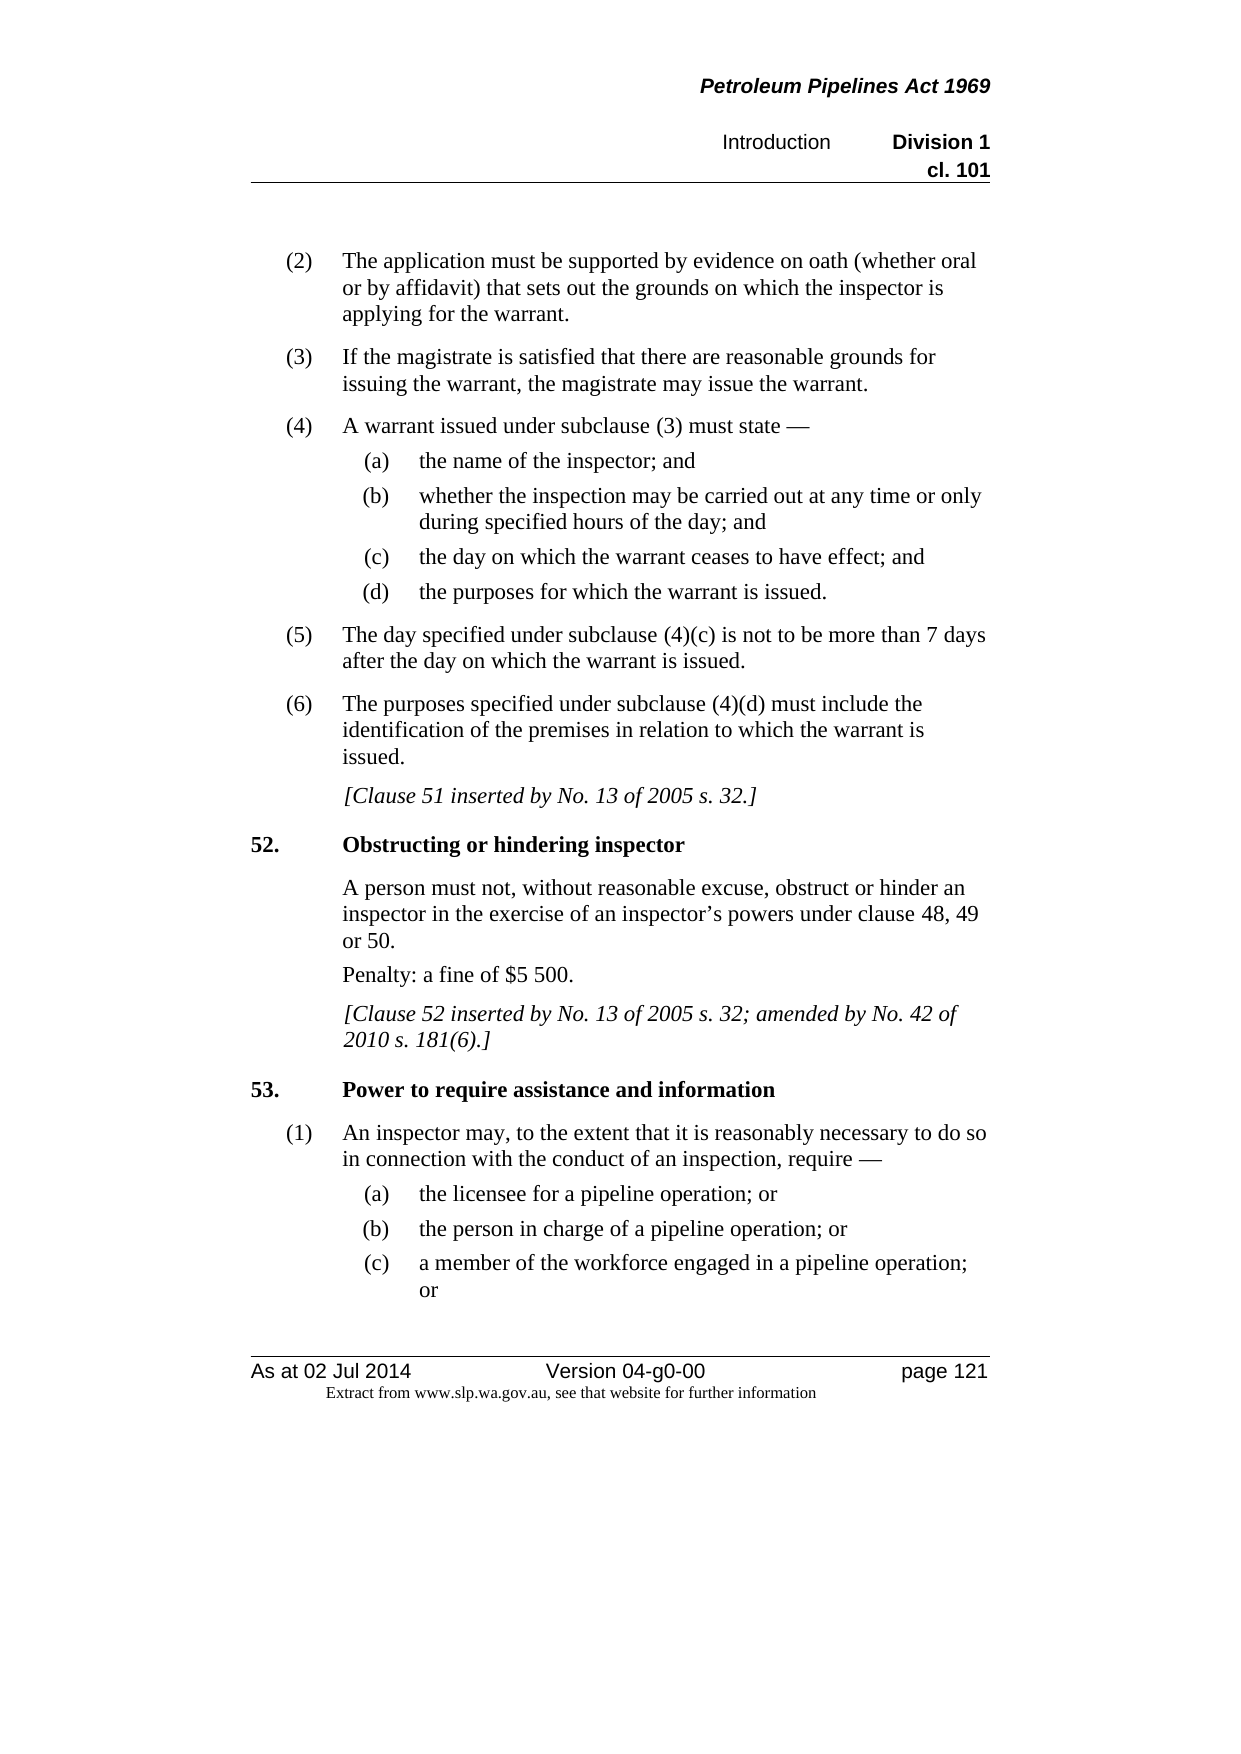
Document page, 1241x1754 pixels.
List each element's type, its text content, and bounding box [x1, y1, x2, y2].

text (1) An inspector may, to the extent that it is reasonably necessary to do so in connection with the conduct of an inspection, require — [251, 1119, 990, 1172]
text (b) the person in charge of a pipeline operation; or [251, 1214, 990, 1241]
subtitle 53. Power to require assistance and information [251, 1076, 990, 1102]
text (2) The application must be supported by evidence on oath (whether oral or by affidavit) that sets out the grounds on which the inspector is applying for the warrant. [251, 247, 990, 327]
subtitle 52. Obstructing or hindering inspector [251, 831, 990, 857]
text (4) A warrant issued under subclause (3) must state — [251, 413, 990, 439]
text (6) The purposes specified under subclause (4)(d) must include the identification of the premises in relation to which the warrant is issued. [251, 690, 990, 769]
text (d) the purposes for which the warrant is issued. [251, 578, 990, 604]
text (5) The day specified under subclause (4)(c) is not to be more than 7 days after the day on which the warrant is issued. [251, 621, 990, 673]
text [Clause 51 inserted by No. 13 of 2005 s. 32.] [251, 782, 990, 808]
text [Clause 52 inserted by No. 13 of 2005 s. 32; amended by No. 42 of 2010 s. 181(6).] [251, 1000, 990, 1053]
text Penalty: a fine of $5 500. [251, 961, 990, 988]
text (c) the day on which the warrant ceases to have effect; and [251, 543, 990, 569]
text (a) the licensee for a pipeline operation; or [251, 1180, 990, 1206]
text (b) whether the inspection may be carried out at any time or only during specified hours of the day; and [251, 482, 990, 535]
text A person must not, without reasonable excuse, obstruct or hinder an inspector in the exercise of an inspector’s powers under clause 48, 49 or 50. [251, 874, 990, 953]
text (c) a member of the workforce engaged in a pipeline operation; or [251, 1249, 990, 1302]
text (a) the name of the inspector; and [251, 447, 990, 474]
text (3) If the magistrate is satisfied that there are reasonable grounds for issuing the warrant, the magistrate may issue the warrant. [251, 343, 990, 396]
